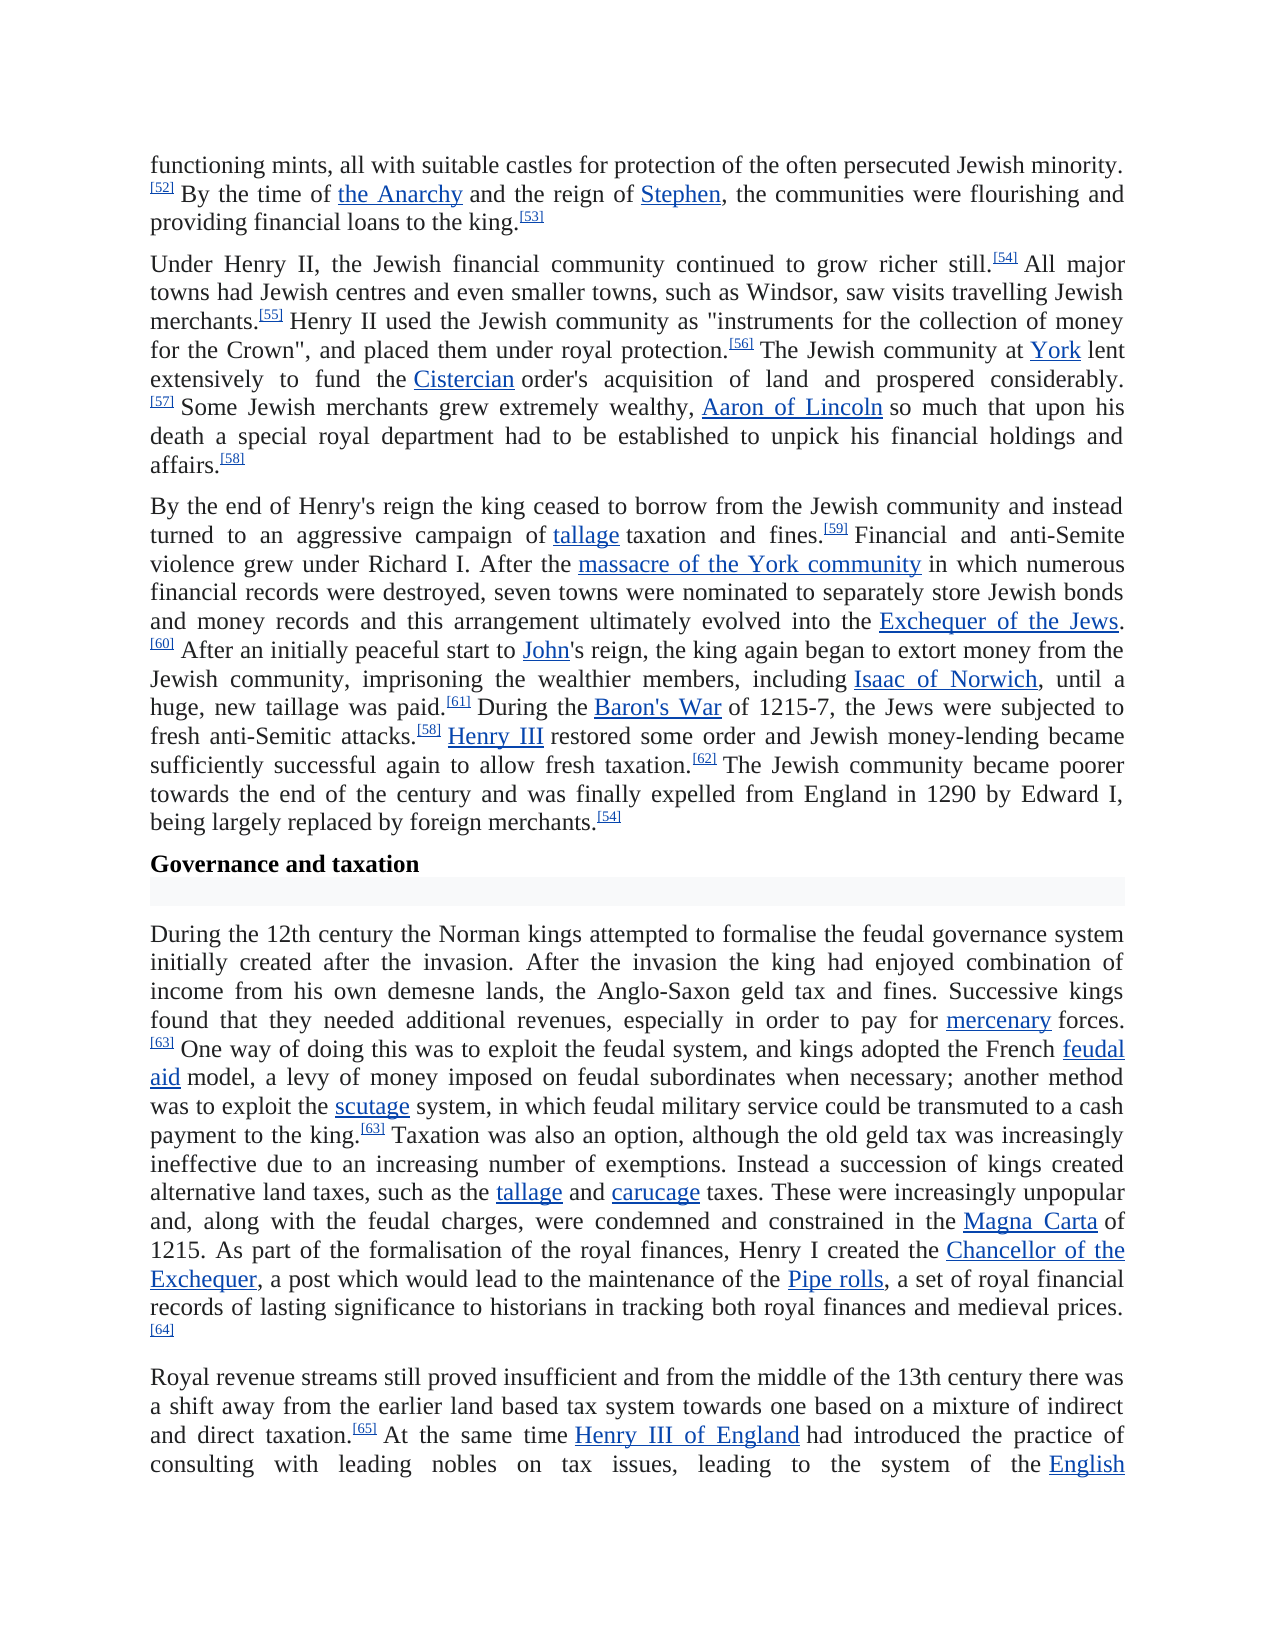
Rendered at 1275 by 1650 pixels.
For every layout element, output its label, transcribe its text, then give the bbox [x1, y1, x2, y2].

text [150, 1362, 1125, 1477]
text By the end of Henry's reign the king ceased to borrow from the Jewish community and instead turned to an aggressive campaign of tallage taxation and fines.[59] Financial and anti-Semite violence grew under Richard I. After the massacre of the York community in which numerous financial records were destroyed, seven towns were nominated to separately store Jewish bonds and money records and this arrangement ultimately evolved into the Exchequer of the Jews.[60] After an initially peaceful start to John's reign, the king again began to extort money from the Jewish community, imprisoning the wealthier members, including Isaac of Norwich, until a huge, new taillage was paid.[61] During the Baron's War of 1215-7, the Jews were subjected to fresh anti-Semitic attacks.[58] Henry III restored some order and Jewish money-lending became sufficiently successful again to allow fresh taxation.[62] The Jewish community became poorer towards the end of the century and was finally expelled from England in 1290 by Edward I, being largely replaced by foreign merchants.[54] [150, 491, 1125, 836]
text During the 12th century the Norman kings attempted to formalise the feudal governance system initially created after the invasion. After the invasion the king had enjoyed combination of income from his own demesne lands, the Anglo-Saxon geld tax and fines. Successive kings found that they needed additional revenues, especially in order to pay for mercenary forces.[63] One way of doing this was to exploit the feudal system, and kings adopted the French feudal aid model, a levy of money imposed on feudal subordinates when necessary; another method was to exploit the scutage system, in which feudal military service could be transmuted to a cash payment to the king.[63] Taxation was also an option, although the old geld tax was increasingly ineffective due to an increasing number of exemptions. Instead a succession of kings created alternative land taxes, such as the tallage and carucage taxes. These were increasingly unpopular and, along with the feudal charges, were condemned and constrained in the Magna Carta of 1215. As part of the formalisation of the royal finances, Henry I created the Chancellor of the Exchequer, a post which would lead to the maintenance of the Pipe rolls, a set of royal financial records of lasting significance to historians in tracking both royal finances and medieval prices.[64] [150, 919, 1125, 1350]
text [150, 150, 1125, 236]
text Under Henry II, the Jewish financial community continued to grow richer still.[54] All major towns had Jewish centres and even smaller towns, such as Windsor, saw visits travelling Jewish merchants.[55] Henry II used the Jewish community as "instruments for the collection of money for the Crown", and placed them under royal protection.[56] The Jewish community at York lent extensively to fund the Cistercian order's acquisition of land and prospered considerably.[57] Some Jewish merchants grew extremely wealthy, Aaron of Lincoln so much that upon his death a special royal department had to be established to unpick his financial holdings and affairs.[58] [150, 249, 1125, 479]
text Governance and taxation [150, 849, 1125, 877]
